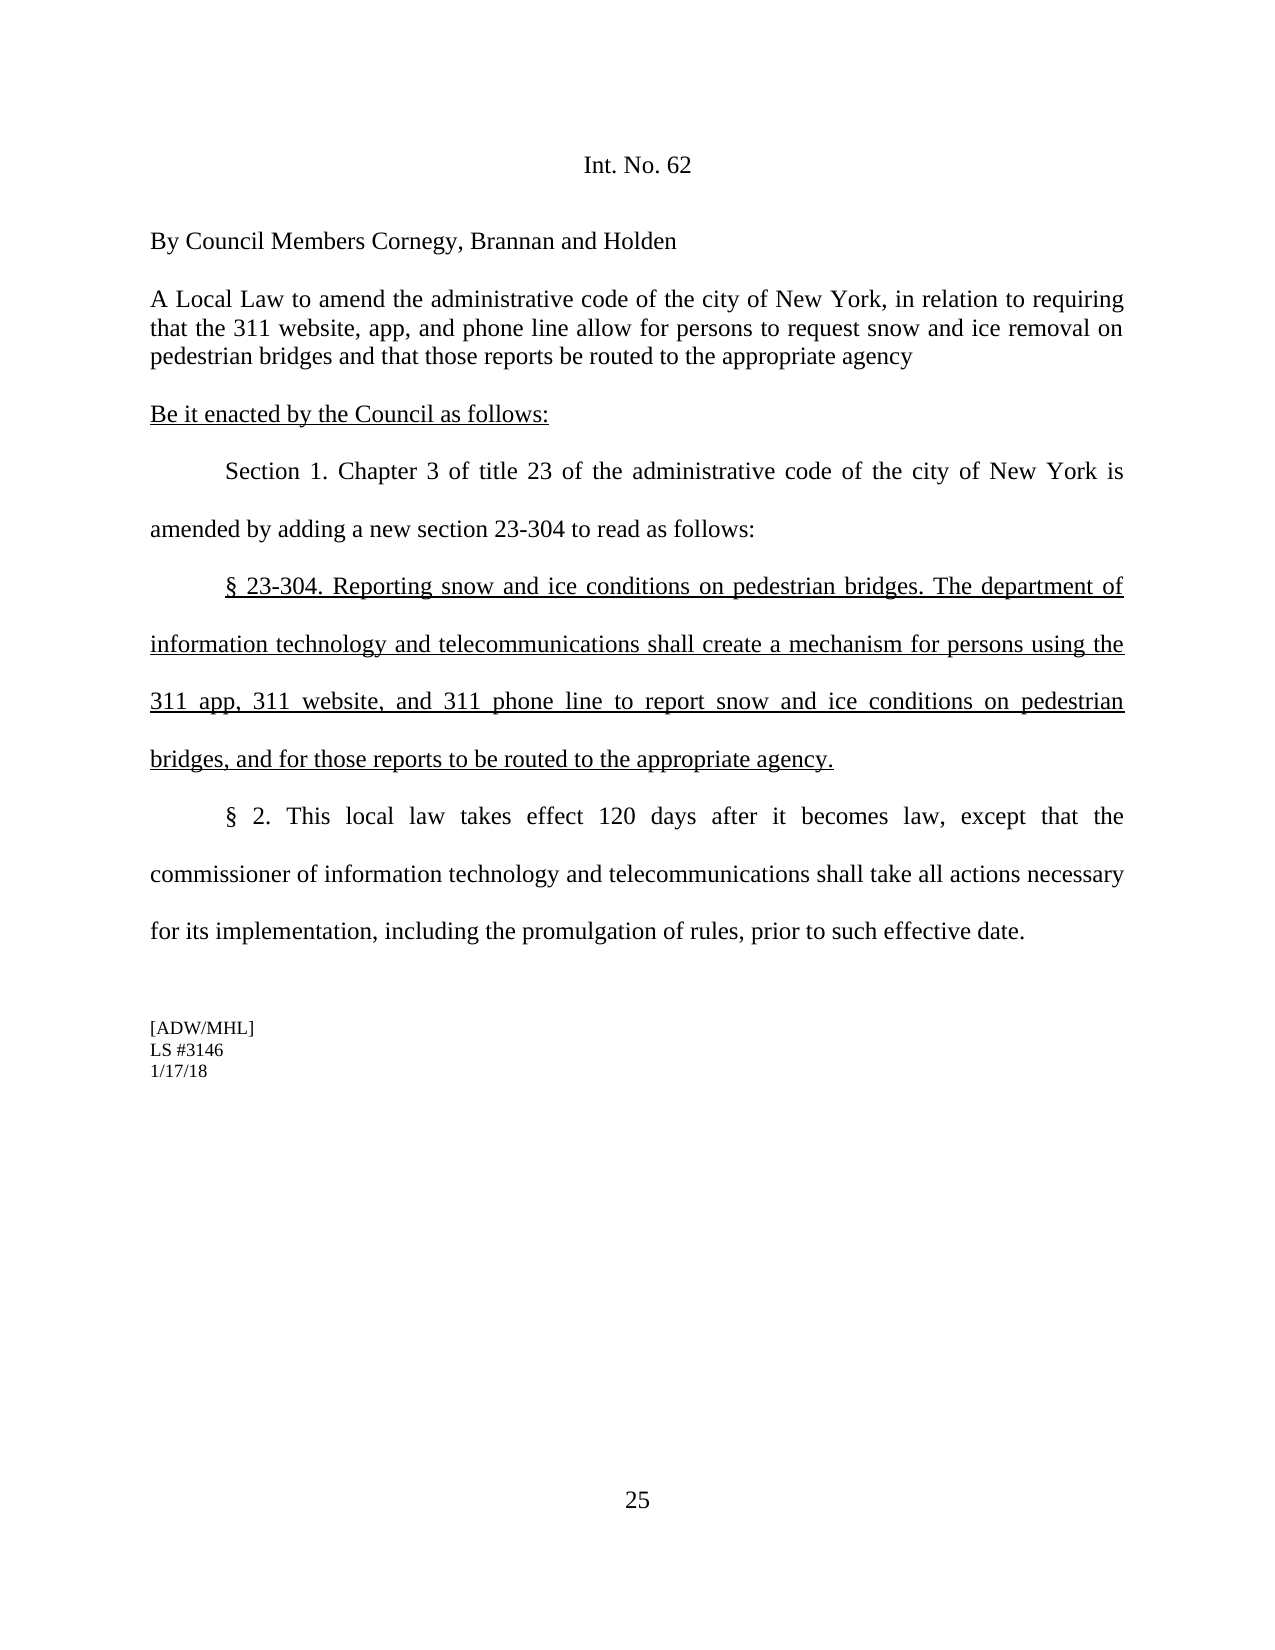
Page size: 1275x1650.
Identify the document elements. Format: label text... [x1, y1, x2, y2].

text § 23-304. Reporting snow and ice conditions on pedestrian bridges. The department of information technology and telecommunications shall create a mechanism for persons using the 311 app, 311 website, and 311 phone line to report snow and ice conditions on pedestrian bridges, and for those reports to be routed to the appropriate agency. [150, 655, 1125, 711]
text [ADW/MHL] [150, 1017, 1125, 1039]
text 1/17/18 [150, 1060, 1125, 1082]
text LS #3146 [150, 1039, 1125, 1060]
text § 23-304. Reporting snow and ice conditions on pedestrian bridges. The department of information technology and telecommunications shall create a mechanism for persons using the 311 app, 311 website, and 311 phone line to report snow and ice conditions on pedestrian bridges, and for those reports to be routed to the appropriate agency. [150, 571, 1125, 654]
text Int. No. 62 [150, 150, 1125, 179]
text Section 1. Chapter 3 of title 23 of the administrative code of the city of New York is amended by adding a new section 23-304 to read as follows: [150, 456, 1125, 543]
text § 23-304. Reporting snow and ice conditions on pedestrian bridges. The department of information technology and telecommunications shall create a mechanism for persons using the 311 app, 311 website, and 311 phone line to report snow and ice conditions on pedestrian bridges, and for those reports to be routed to the appropriate agency. [150, 713, 1125, 773]
text § 2. This local law takes effect 120 days after it becomes law, except that the commissioner of information technology and telecommunications shall take all actions necessary for its implementation, including the promulgation of rules, prior to such effective date. [150, 801, 1125, 945]
text Be it enacted by the Council as follows: [150, 399, 1125, 428]
text By Council Members Cornegy, Brannan and Holden [150, 226, 1125, 255]
text A Local Law to amend the administrative code of the city of New York, in relation to requiring that the 311 website, app, and phone line allow for persons to request snow and ice removal on pedestrian bridges and that those reports be routed to the appropriate agency [150, 284, 1125, 370]
